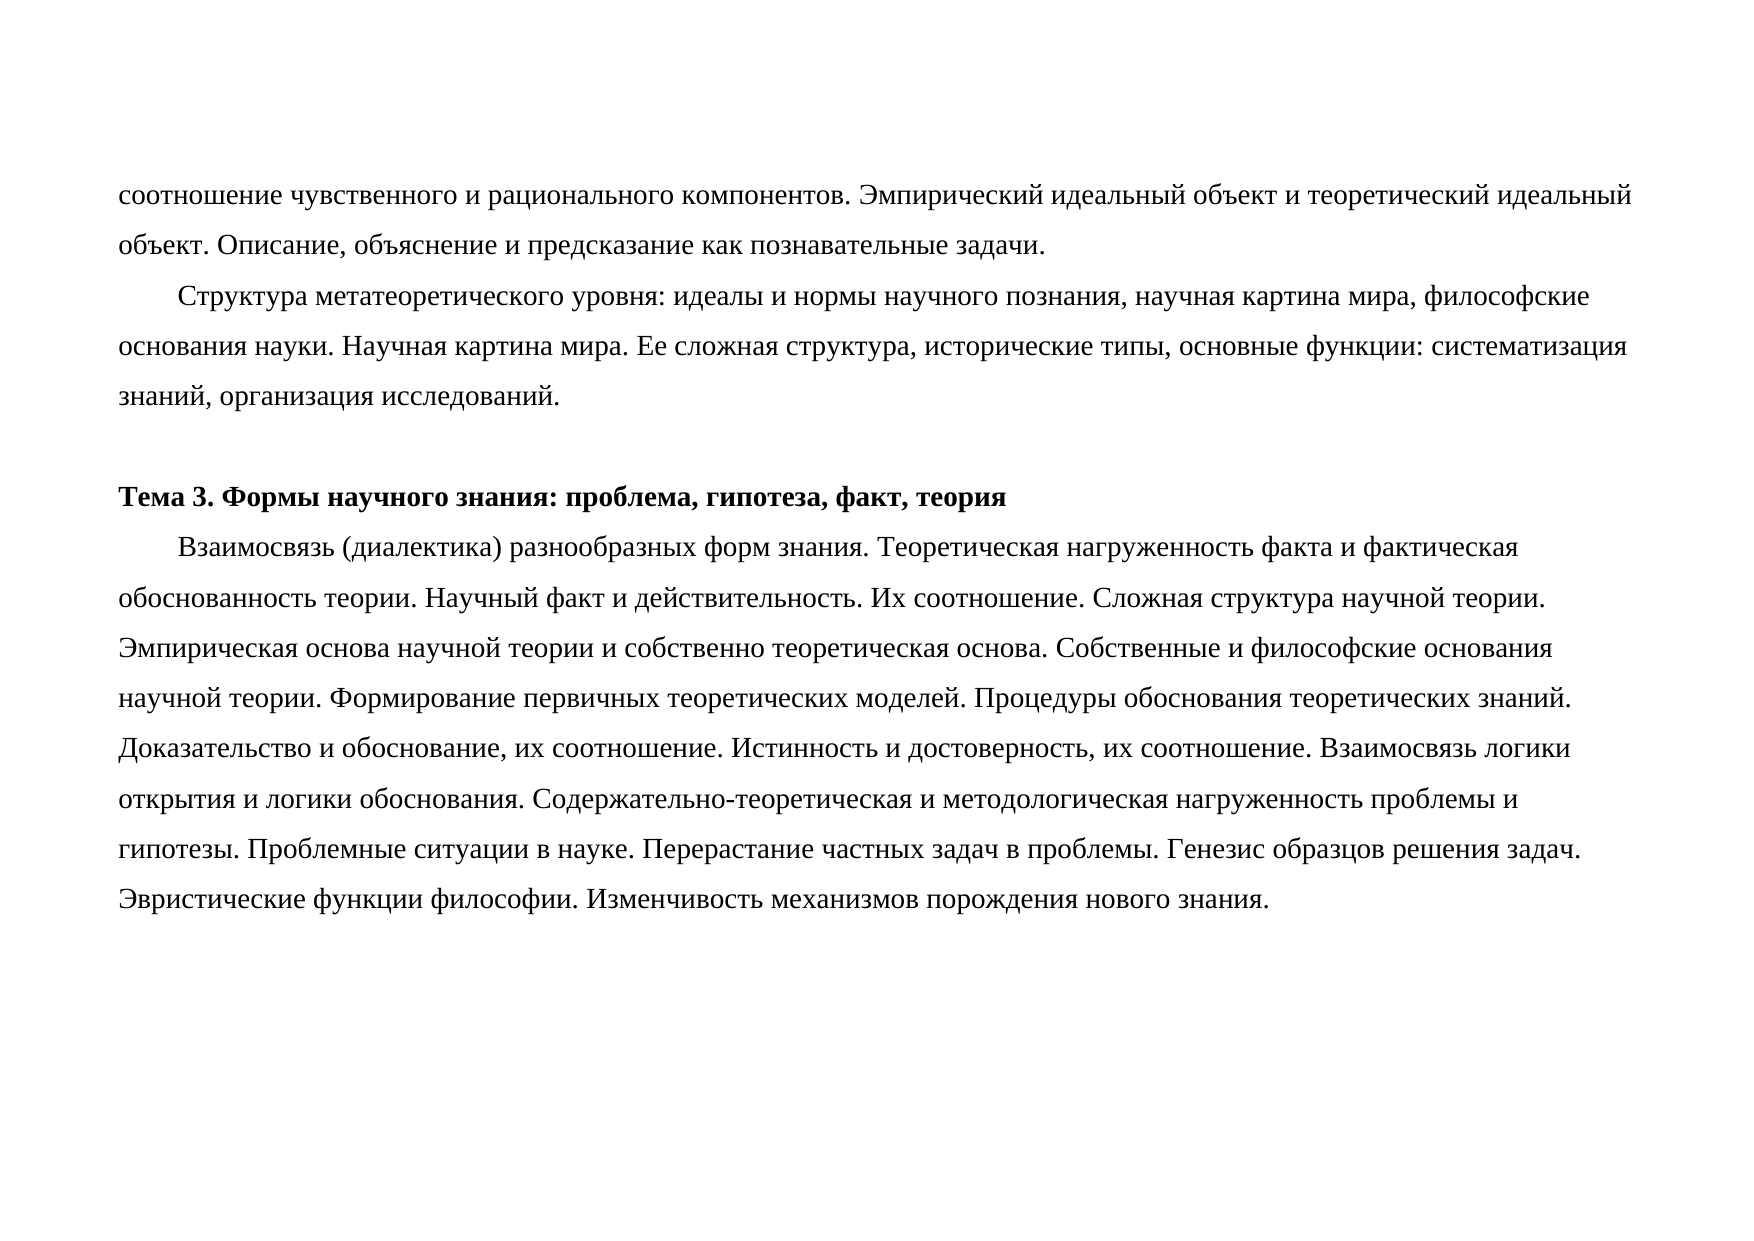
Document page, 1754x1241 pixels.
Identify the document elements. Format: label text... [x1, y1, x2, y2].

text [118, 177, 1636, 261]
text Тема 3. Формы научного знания: проблема, гипотеза, факт, теория [118, 479, 1636, 513]
text Взаимосвязь (диалектика) разнообразных форм знания. Теоретическая нагруженность факта и фактическая обоснованность теории. Научный факт и действительность. Их соотношение. Сложная структура научной теории. Эмпирическая основа научной теории и собственно теоретическая основа. Собственные и философские основания научной теории. Формирование первичных теоретических моделей. Процедуры обоснования теоретических знаний. Доказательство и обоснование, их соотношение. Истинность и достоверность, их соотношение. Взаимосвязь логики открытия и логики обоснования. Содержательно-теоретическая и методологическая нагруженность проблемы и гипотезы. Проблемные ситуации в науке. Перерастание частных задач в проблемы. Генезис образцов решения задач. Эвристические функции философии. Изменчивость механизмов порождения нового знания. [118, 529, 1636, 915]
text Структура метатеоретического уровня: идеалы и нормы научного познания, научная картина мира, философские основания науки. Научная картина мира. Ее сложная структура, исторические типы, основные функции: систематизация знаний, организация исследований. [118, 278, 1636, 412]
